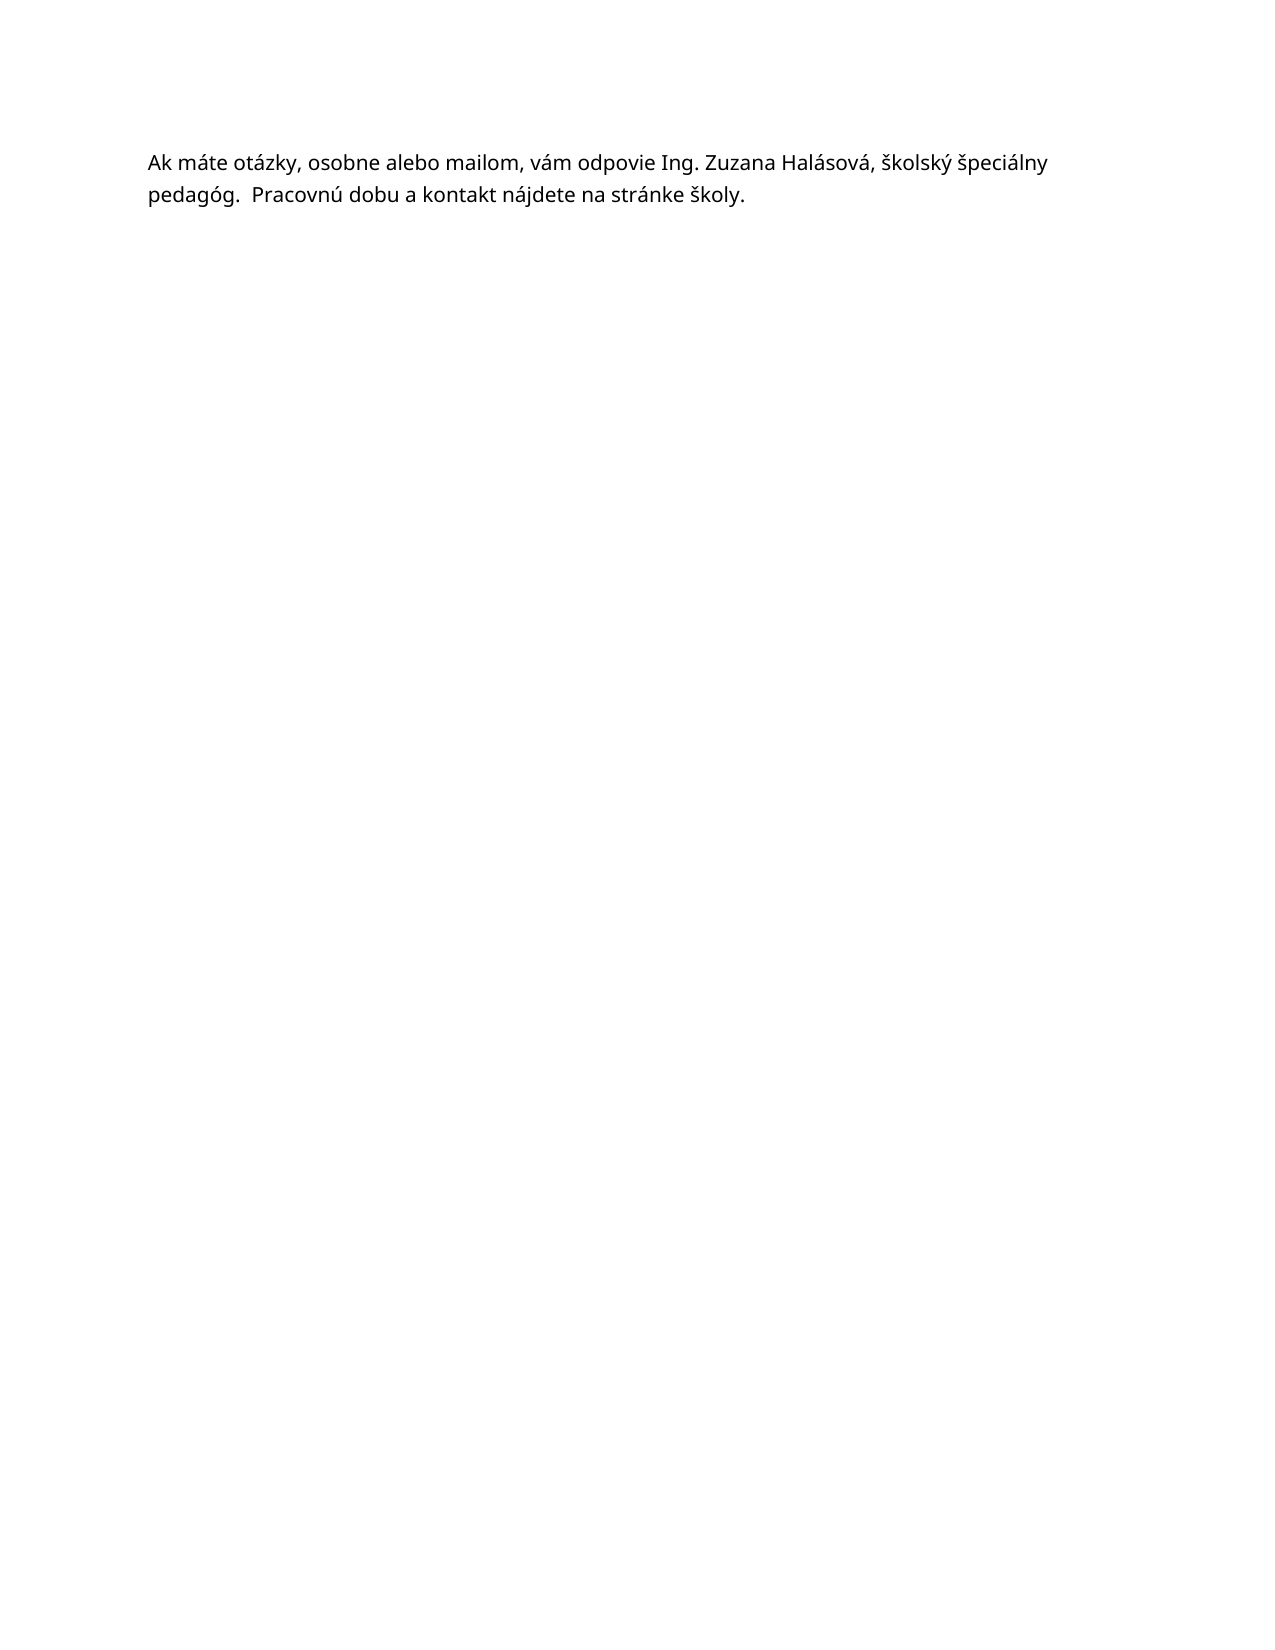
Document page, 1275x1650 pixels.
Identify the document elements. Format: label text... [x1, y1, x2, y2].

text Ak máte otázky, osobne alebo mailom, vám odpovie Ing. Zuzana Halásová, školský špeciálny pedagóg. Pracovnú dobu a kontakt nájdete na stránke školy. [148, 148, 1102, 209]
